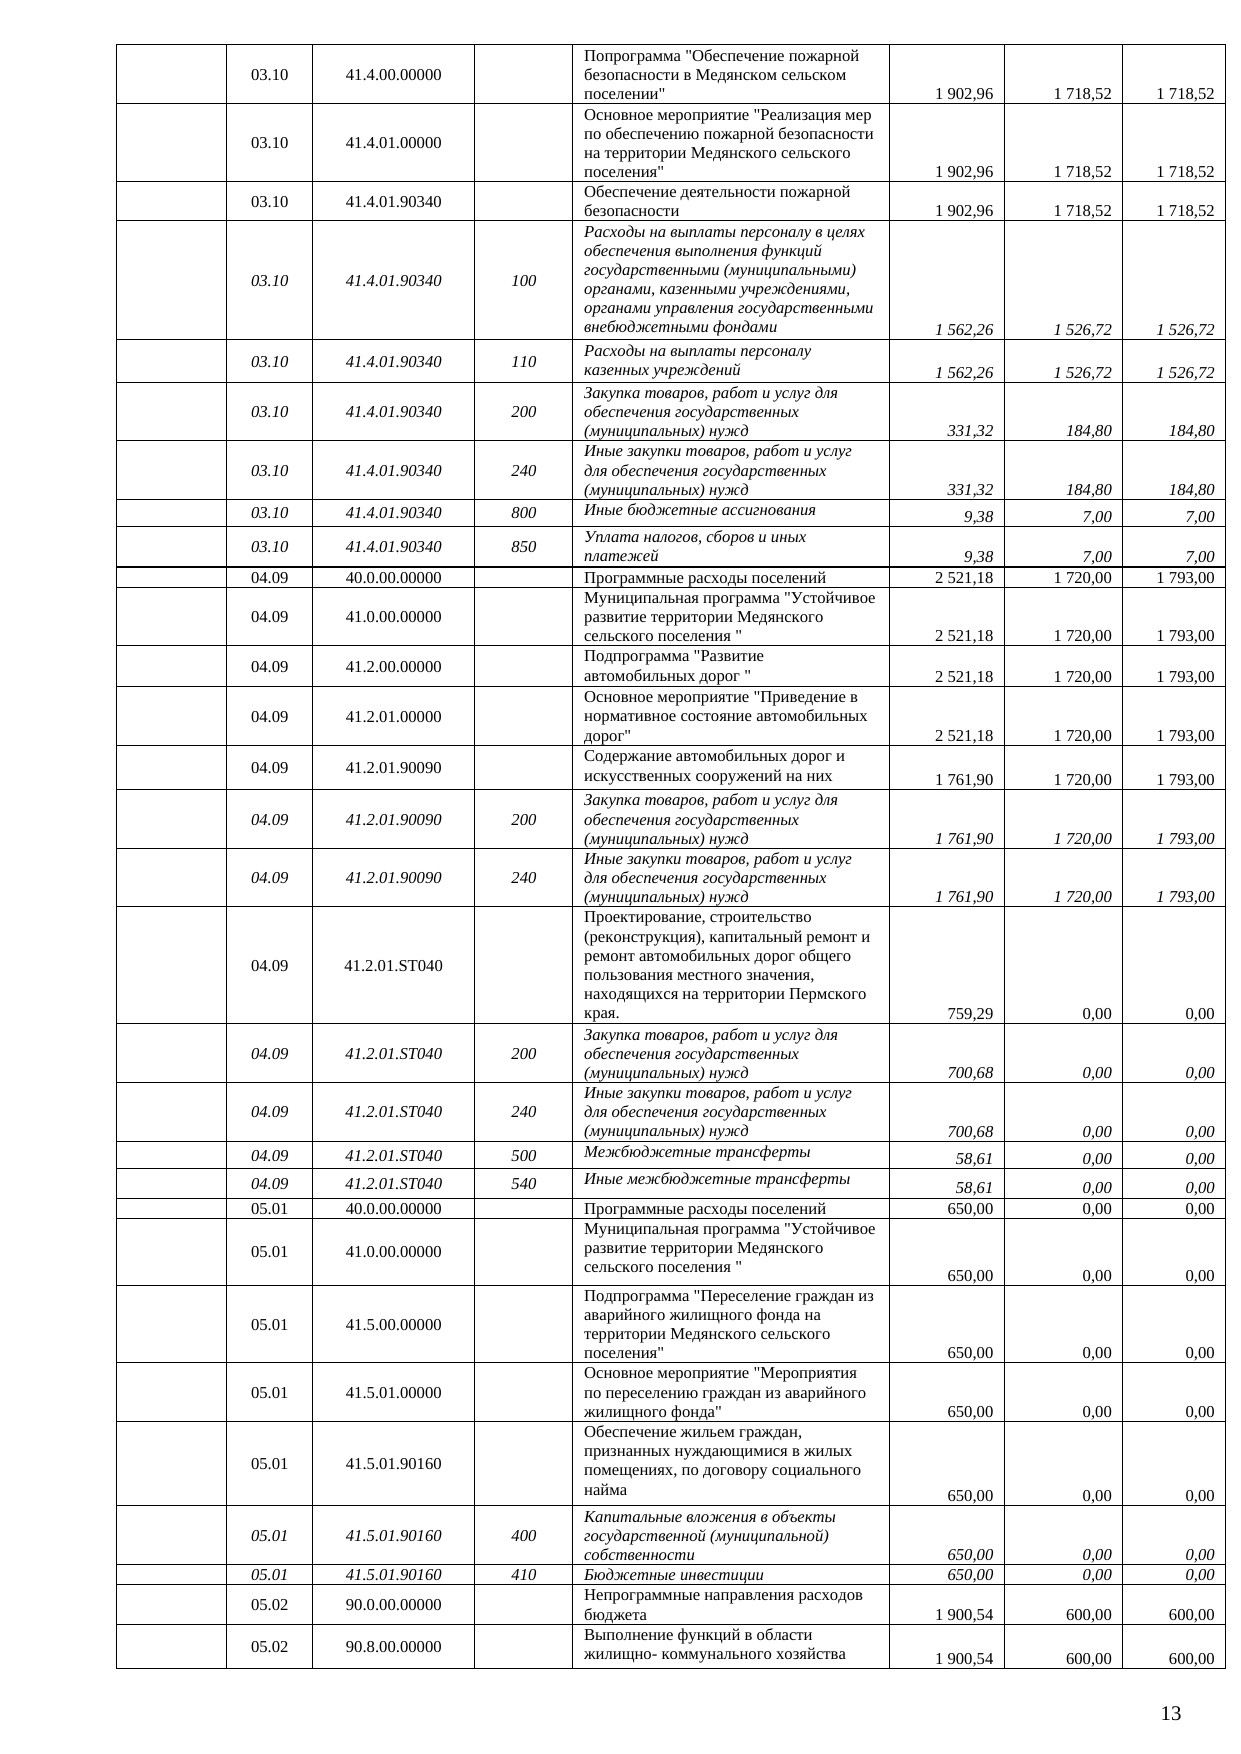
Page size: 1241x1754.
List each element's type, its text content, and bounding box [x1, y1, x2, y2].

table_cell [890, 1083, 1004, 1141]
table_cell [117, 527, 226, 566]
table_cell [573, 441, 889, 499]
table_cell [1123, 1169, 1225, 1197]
table_cell 03.10 [227, 182, 312, 220]
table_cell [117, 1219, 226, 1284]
table_cell 1 718,52 [1123, 182, 1225, 220]
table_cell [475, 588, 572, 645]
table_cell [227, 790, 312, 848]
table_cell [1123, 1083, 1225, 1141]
table_cell 1 526,72 [1123, 340, 1225, 382]
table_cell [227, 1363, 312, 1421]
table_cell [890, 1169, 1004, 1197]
table_cell 03.10 [227, 104, 312, 181]
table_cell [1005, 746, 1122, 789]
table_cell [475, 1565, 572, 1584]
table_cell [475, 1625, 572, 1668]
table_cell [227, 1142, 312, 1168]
table_cell Обеспечение деятельности пожарной безопасности [573, 182, 889, 220]
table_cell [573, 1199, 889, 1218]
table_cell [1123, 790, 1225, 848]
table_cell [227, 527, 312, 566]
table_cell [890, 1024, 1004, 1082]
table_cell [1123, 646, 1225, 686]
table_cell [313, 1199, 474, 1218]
table_cell 03.10 [227, 45, 312, 103]
table_cell [475, 104, 572, 181]
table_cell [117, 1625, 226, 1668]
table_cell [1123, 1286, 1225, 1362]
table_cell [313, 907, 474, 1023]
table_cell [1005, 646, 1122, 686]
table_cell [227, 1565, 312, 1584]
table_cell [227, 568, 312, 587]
table_cell 1 526,72 [1123, 221, 1225, 339]
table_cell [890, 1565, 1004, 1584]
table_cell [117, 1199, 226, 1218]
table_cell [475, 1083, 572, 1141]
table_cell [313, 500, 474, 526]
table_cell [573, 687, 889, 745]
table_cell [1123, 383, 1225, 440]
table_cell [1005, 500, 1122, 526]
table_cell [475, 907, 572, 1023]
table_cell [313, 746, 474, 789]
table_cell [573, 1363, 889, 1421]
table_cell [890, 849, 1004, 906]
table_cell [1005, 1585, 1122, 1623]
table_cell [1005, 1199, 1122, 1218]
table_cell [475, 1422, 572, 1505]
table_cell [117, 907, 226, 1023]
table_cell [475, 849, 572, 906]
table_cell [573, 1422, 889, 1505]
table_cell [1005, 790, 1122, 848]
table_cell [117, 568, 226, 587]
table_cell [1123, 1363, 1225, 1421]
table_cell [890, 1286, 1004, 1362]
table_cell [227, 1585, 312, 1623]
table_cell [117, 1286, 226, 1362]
table_cell Попрограмма "Обеспечение пожарной безопасности в Медянском сельском поселении" [573, 45, 889, 103]
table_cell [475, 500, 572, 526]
table_cell 1 718,52 [1005, 104, 1122, 181]
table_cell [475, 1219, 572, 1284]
table_cell [117, 104, 226, 181]
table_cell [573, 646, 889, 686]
table_cell 03.10 [227, 340, 312, 382]
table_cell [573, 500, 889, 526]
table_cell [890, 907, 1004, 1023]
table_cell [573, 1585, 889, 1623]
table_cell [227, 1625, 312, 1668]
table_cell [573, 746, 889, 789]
table_cell 41.4.01.90340 [313, 383, 474, 440]
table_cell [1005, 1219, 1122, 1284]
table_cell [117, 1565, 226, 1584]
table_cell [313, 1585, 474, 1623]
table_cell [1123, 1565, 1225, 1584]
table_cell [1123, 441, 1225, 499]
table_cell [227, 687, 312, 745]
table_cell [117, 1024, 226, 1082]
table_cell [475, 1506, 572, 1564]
table_cell 1 902,96 [890, 104, 1004, 181]
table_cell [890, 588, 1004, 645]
table_cell 41.4.01.90340 [313, 340, 474, 382]
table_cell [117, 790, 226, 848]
table_cell 1 902,96 [890, 182, 1004, 220]
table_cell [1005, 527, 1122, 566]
table_cell [117, 182, 226, 220]
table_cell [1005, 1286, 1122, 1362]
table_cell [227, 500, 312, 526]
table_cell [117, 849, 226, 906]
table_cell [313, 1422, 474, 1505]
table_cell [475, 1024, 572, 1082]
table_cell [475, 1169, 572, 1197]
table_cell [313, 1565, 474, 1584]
table_cell 100 [475, 221, 572, 339]
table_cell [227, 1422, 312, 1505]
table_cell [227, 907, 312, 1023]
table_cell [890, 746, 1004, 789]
table_cell 41.4.01.90340 [313, 221, 474, 339]
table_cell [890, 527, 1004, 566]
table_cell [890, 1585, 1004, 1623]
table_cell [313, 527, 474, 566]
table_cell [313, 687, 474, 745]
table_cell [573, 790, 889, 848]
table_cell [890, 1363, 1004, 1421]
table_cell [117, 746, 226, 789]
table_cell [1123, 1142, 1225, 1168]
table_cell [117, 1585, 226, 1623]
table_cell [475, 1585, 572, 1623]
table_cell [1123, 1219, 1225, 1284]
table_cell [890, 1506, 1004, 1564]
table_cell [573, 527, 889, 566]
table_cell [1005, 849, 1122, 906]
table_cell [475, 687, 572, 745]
table_cell 1 562,26 [890, 340, 1004, 382]
table_cell 1 718,52 [1123, 104, 1225, 181]
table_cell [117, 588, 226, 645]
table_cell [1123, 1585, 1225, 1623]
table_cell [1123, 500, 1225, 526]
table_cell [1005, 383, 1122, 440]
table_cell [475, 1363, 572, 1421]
table_cell [117, 340, 226, 382]
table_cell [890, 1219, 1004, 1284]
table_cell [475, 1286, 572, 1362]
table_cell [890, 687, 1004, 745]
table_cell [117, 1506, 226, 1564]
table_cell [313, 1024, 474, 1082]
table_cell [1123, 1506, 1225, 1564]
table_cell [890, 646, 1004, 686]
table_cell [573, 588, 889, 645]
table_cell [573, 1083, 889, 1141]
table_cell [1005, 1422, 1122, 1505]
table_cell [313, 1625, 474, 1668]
table_cell Основное мероприятие "Реализация мер по обеспечению пожарной безопасности на территории Медянского сельского поселения" [573, 104, 889, 181]
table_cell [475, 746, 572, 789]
table_cell 1 562,26 [890, 221, 1004, 339]
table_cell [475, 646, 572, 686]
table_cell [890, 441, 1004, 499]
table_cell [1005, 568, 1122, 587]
table_cell 1 718,52 [1005, 182, 1122, 220]
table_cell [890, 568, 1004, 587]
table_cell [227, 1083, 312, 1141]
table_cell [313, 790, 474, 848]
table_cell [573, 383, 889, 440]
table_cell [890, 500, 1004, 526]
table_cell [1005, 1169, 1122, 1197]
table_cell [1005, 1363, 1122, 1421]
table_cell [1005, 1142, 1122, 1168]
table_cell 110 [475, 340, 572, 382]
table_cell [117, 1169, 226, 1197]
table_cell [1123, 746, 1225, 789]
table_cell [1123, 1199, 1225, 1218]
table_cell [117, 221, 226, 339]
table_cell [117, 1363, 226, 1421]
table_cell 1 902,96 [890, 45, 1004, 103]
table_cell 41.4.01.90340 [313, 182, 474, 220]
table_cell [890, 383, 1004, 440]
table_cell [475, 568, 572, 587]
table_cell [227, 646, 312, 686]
table_cell 1 526,72 [1005, 340, 1122, 382]
table_cell 03.10 [227, 383, 312, 440]
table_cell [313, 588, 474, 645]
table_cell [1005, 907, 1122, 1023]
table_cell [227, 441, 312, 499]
table_cell [117, 45, 226, 103]
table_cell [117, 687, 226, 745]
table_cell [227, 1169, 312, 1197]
table_cell 03.10 [227, 221, 312, 339]
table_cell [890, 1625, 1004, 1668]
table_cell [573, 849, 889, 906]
table_cell 200 [475, 383, 572, 440]
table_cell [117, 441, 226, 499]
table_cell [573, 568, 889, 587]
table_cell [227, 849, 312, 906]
table_cell Расходы на выплаты персоналу казенных учреждений [573, 340, 889, 382]
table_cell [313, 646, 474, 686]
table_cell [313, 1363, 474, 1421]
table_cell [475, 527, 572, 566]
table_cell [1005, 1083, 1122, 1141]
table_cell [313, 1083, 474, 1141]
table_cell 1 718,52 [1123, 45, 1225, 103]
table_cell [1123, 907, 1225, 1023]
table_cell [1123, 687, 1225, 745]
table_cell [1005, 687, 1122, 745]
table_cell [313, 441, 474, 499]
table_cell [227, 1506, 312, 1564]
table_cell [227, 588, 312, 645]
table_cell 41.4.01.00000 [313, 104, 474, 181]
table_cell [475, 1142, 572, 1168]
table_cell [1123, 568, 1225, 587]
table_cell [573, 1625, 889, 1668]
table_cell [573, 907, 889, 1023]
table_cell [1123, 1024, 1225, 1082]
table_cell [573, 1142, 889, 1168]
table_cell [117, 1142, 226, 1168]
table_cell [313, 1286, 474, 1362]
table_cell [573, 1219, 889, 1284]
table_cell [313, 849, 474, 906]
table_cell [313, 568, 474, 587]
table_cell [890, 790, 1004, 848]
table_cell [475, 182, 572, 220]
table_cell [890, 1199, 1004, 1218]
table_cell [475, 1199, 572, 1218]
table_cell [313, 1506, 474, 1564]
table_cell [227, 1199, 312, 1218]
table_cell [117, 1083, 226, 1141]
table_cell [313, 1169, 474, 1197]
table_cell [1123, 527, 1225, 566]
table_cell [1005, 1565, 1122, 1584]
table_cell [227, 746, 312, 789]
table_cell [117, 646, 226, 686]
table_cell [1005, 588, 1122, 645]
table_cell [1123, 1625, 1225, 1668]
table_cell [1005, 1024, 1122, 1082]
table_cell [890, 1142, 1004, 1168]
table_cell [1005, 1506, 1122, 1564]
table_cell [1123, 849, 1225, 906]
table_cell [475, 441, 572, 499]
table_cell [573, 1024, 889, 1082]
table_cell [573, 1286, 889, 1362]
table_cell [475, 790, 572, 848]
table_cell 1 718,52 [1005, 45, 1122, 103]
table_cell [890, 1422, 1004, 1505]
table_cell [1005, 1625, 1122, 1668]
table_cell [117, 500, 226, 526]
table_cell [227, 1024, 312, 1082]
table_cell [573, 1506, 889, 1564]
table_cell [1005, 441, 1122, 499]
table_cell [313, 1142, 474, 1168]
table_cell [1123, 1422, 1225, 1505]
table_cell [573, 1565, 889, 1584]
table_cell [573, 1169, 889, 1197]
table_cell [117, 383, 226, 440]
table_cell 1 526,72 [1005, 221, 1122, 339]
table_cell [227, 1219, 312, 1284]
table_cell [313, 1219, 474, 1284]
table_cell [475, 45, 572, 103]
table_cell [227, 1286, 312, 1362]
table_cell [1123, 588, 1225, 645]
table_cell 41.4.00.00000 [313, 45, 474, 103]
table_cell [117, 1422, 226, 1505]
